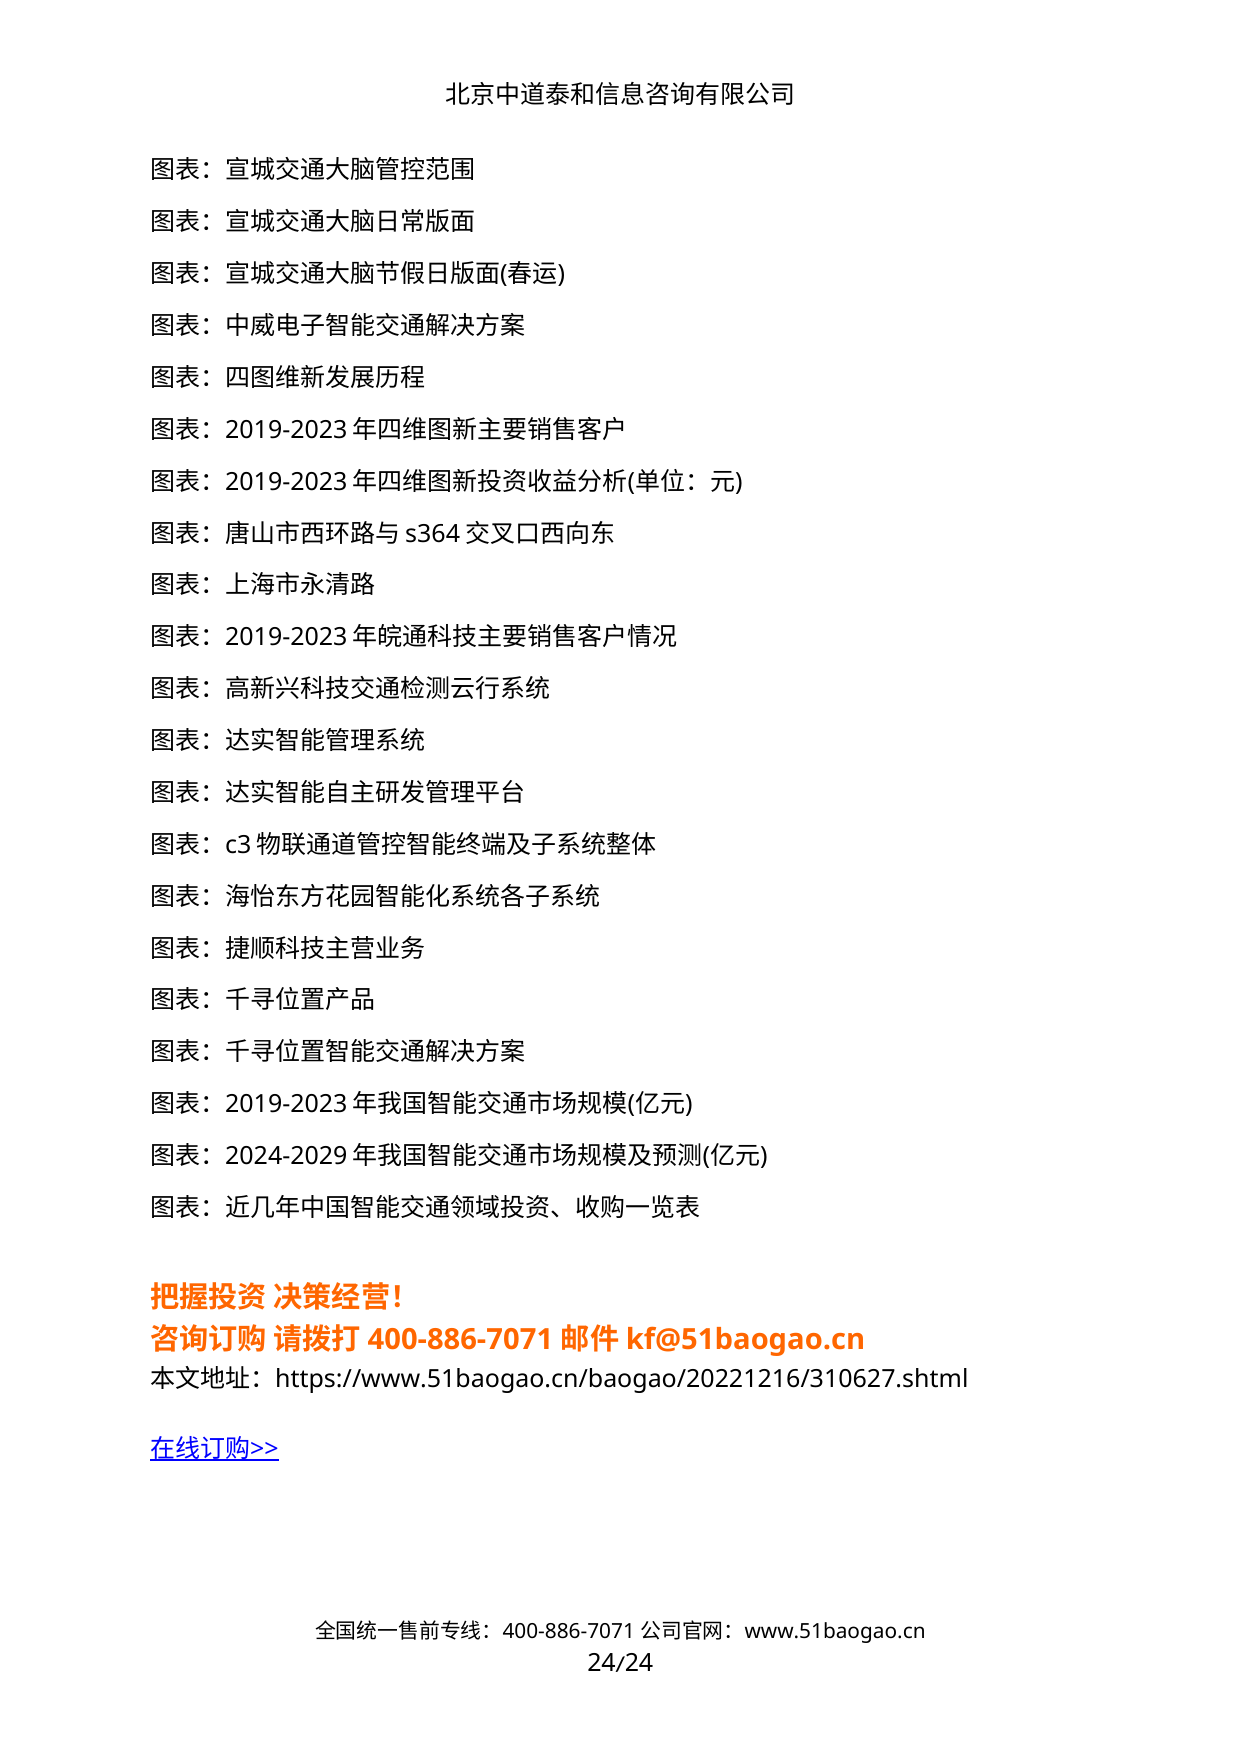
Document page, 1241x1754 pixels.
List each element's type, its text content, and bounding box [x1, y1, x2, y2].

text 图表：千寻位置产品 [150, 980, 1090, 1016]
text 图表：2024-2029年我国智能交通市场规模及预测(亿元) [150, 1136, 1090, 1172]
text 图表：宣城交通大脑日常版面 [150, 202, 1090, 238]
text 图表：达实智能管理系统 [150, 721, 1090, 757]
text 图表：捷顺科技主营业务 [150, 928, 1090, 964]
text 图表：2019-2023年我国智能交通市场规模(亿元) [150, 1084, 1090, 1120]
text 图表：2019-2023年四维图新投资收益分析(单位：元) [150, 461, 1090, 497]
text 图表：c3物联通道管控智能终端及子系统整体 [150, 824, 1090, 861]
text 把握投资 决策经营！咨询订购 请拨打 400-886-7071 邮件 kf@51baogao.cn本文地址：https://www.51baogao.cn/baogao/20221216/310627.shtml [150, 1239, 1090, 1394]
text 图表：高新兴科技交通检测云行系统 [150, 669, 1090, 705]
text 图表：上海市永清路 [150, 565, 1090, 601]
text 图表：2019-2023年四维图新主要销售客户 [150, 409, 1090, 446]
text 图表：近几年中国智能交通领域投资、收购一览表 [150, 1187, 1090, 1224]
text 图表：宣城交通大脑管控范围 [150, 150, 1090, 186]
text 图表：中威电子智能交通解决方案 [150, 306, 1090, 342]
text 图表：海怡东方花园智能化系统各子系统 [150, 876, 1090, 912]
text 图表：四图维新发展历程 [150, 357, 1090, 394]
text 在线订购>> [150, 1394, 1090, 1465]
text 图表：达实智能自主研发管理平台 [150, 772, 1090, 809]
text 图表：唐山市西环路与s364交叉口西向东 [150, 513, 1090, 549]
text 图表：宣城交通大脑节假日版面(春运) [150, 254, 1090, 290]
text 图表：千寻位置智能交通解决方案 [150, 1032, 1090, 1068]
text 图表：2019-2023年皖通科技主要销售客户情况 [150, 617, 1090, 653]
